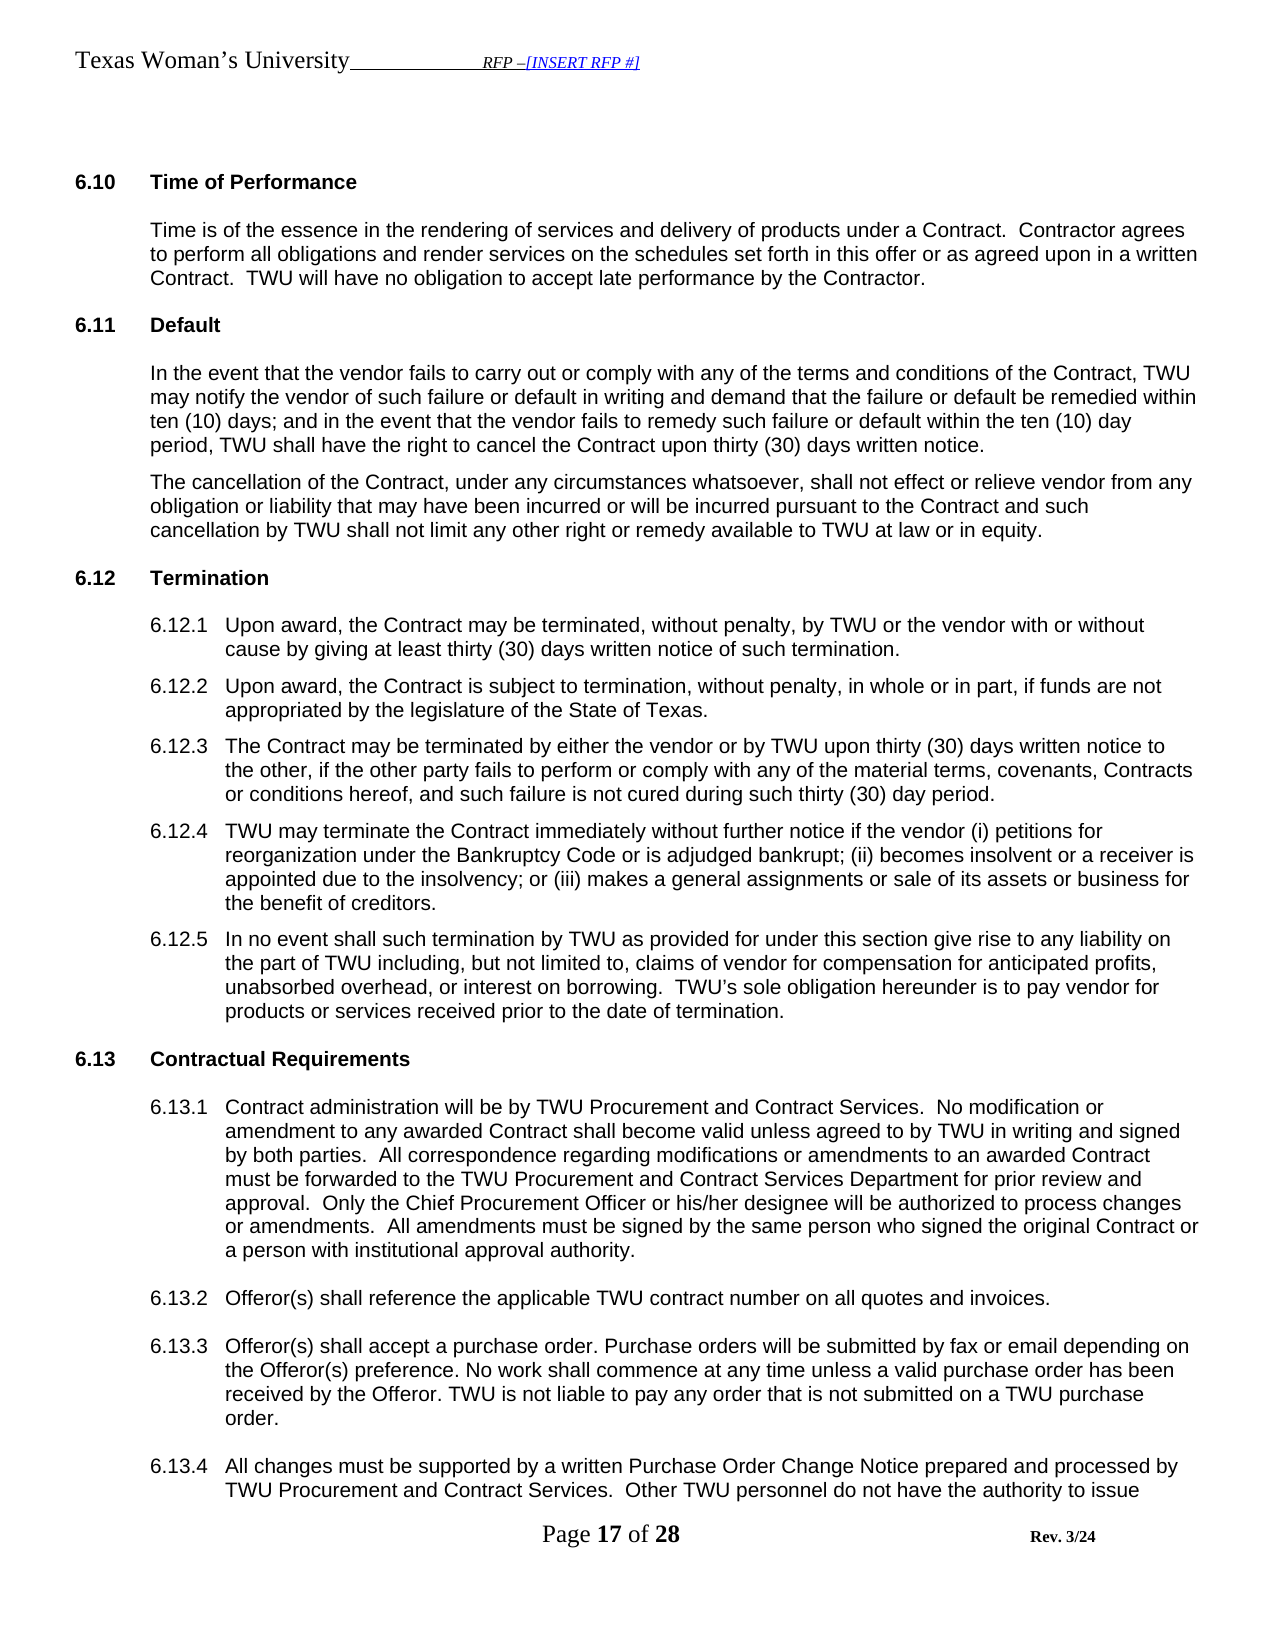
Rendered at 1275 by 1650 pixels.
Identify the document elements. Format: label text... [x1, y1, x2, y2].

text Time is of the essence in the rendering of services and delivery of products under a Contract. Contractor agrees to perform all obligations and render services on the schedules set forth in this offer or as agreed upon in a written Contract. TWU will have no obligation to accept late performance by the Contractor. [150, 217, 1200, 289]
text The cancellation of the Contract, under any circumstances whatsoever, shall not effect or relieve vendor from any obligation or liability that may have been incurred or will be incurred pursuant to the Contract and such cancellation by TWU shall not limit any other right or remedy available to TWU at law or in equity. [150, 469, 1200, 541]
text 6.13.1 Contract administration will be by TWU Procurement and Contract Services. No modification or amendment to any awarded Contract shall become valid unless agreed to by TWU in writing and signed by both parties. All correspondence regarding modifications or amendments to an awarded Contract must be forwarded to the TWU Procurement and Contract Services Department for prior review and approval. Only the Chief Procurement Officer or his/her designee will be authorized to process changes or amendments. All amendments must be signed by the same person who signed the original Contract or a person with institutional approval authority. [150, 1094, 1200, 1262]
text 6.12.4 TWU may terminate the Contract immediately without further notice if the vendor (i) petitions for reorganization under the Bankruptcy Code or is adjudged bankrupt; (ii) becomes insolvent or a receiver is appointed due to the insolvency; or (iii) makes a general assignments or sale of its assets or business for the benefit of creditors. [150, 818, 1219, 914]
text 6.12.5 In no event shall such termination by TWU as provided for under this section give rise to any liability on the part of TWU including, but not limited to, claims of vendor for compensation for anticipated profits, unabsorbed overhead, or interest on borrowing. TWU’s sole obligation hereunder is to pay vendor for products or services received prior to the date of termination. [150, 927, 1200, 1023]
text 6.12.3 The Contract may be terminated by either the vendor or by TWU upon thirty (30) days written notice to the other, if the other party fails to perform or comply with any of the material terms, covenants, Contracts or conditions hereof, and such failure is not cured during such thirty (30) day period. [150, 734, 1200, 806]
text 6.13.3 Offeror(s) shall accept a purchase order. Purchase orders will be submitted by fax or email depending on the Offeror(s) preference. No work shall commence at any time unless a valid purchase order has been received by the Offeror. TWU is not liable to pay any order that is not submitted on a TWU purchase order. [150, 1334, 1200, 1430]
text 6.13 Contractual Requirements [75, 1047, 1200, 1071]
text 6.10 Time of Performance [75, 169, 1200, 193]
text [150, 1454, 1200, 1502]
text 6.12.2 Upon award, the Contract is subject to termination, without penalty, in whole or in part, if funds are not appropriated by the legislature of the State of Texas. [150, 674, 1200, 722]
text 6.12 Termination [75, 565, 1200, 589]
text 6.13.2 Offeror(s) shall reference the applicable TWU contract number on all quotes and invoices. [150, 1286, 1200, 1310]
text 6.12.1 Upon award, the Contract may be terminated, without penalty, by TWU or the vendor with or without cause by giving at least thirty (30) days written notice of such termination. [150, 613, 1200, 661]
text 6.11 Default [75, 313, 1200, 337]
text In the event that the vendor fails to carry out or comply with any of the terms and conditions of the Contract, TWU may notify the vendor of such failure or default in writing and demand that the failure or default be remedied within ten (10) days; and in the event that the vendor fails to remedy such failure or default within the ten (10) day period, TWU shall have the right to cancel the Contract upon thirty (30) days written notice. [150, 361, 1200, 457]
